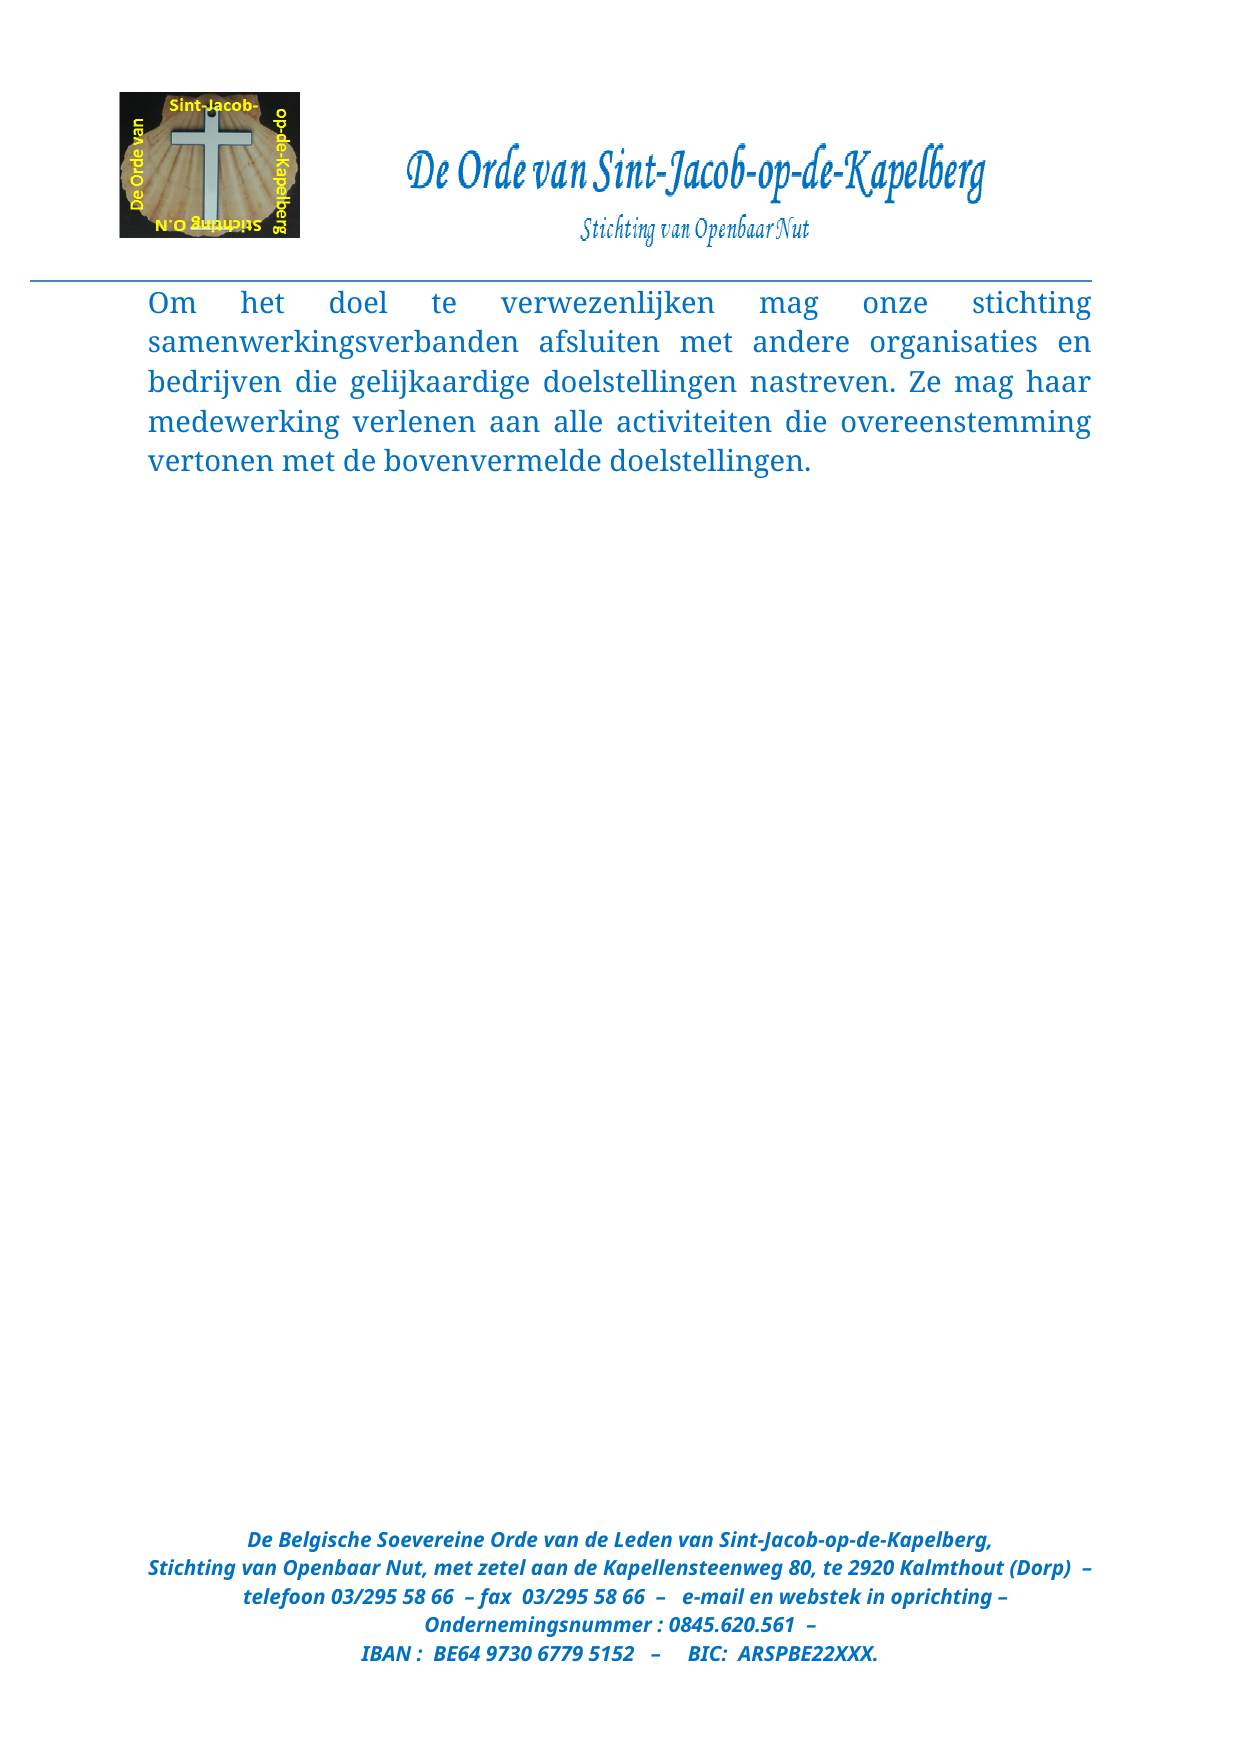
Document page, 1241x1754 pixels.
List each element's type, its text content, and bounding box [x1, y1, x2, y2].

text ﻿﻿Om het doel te verwezenlijken mag onze stichting samenwerkingsverbanden afsluiten met andere organisaties en bedrijven die gelijkaardige doelstellingen nastreven. Ze mag haar medewerking verlenen aan alle activiteiten die overeenstemming vertonen met de bovenvermelde doelstellingen. [148, 282, 1092, 480]
picture [29, 29, 1006, 272]
